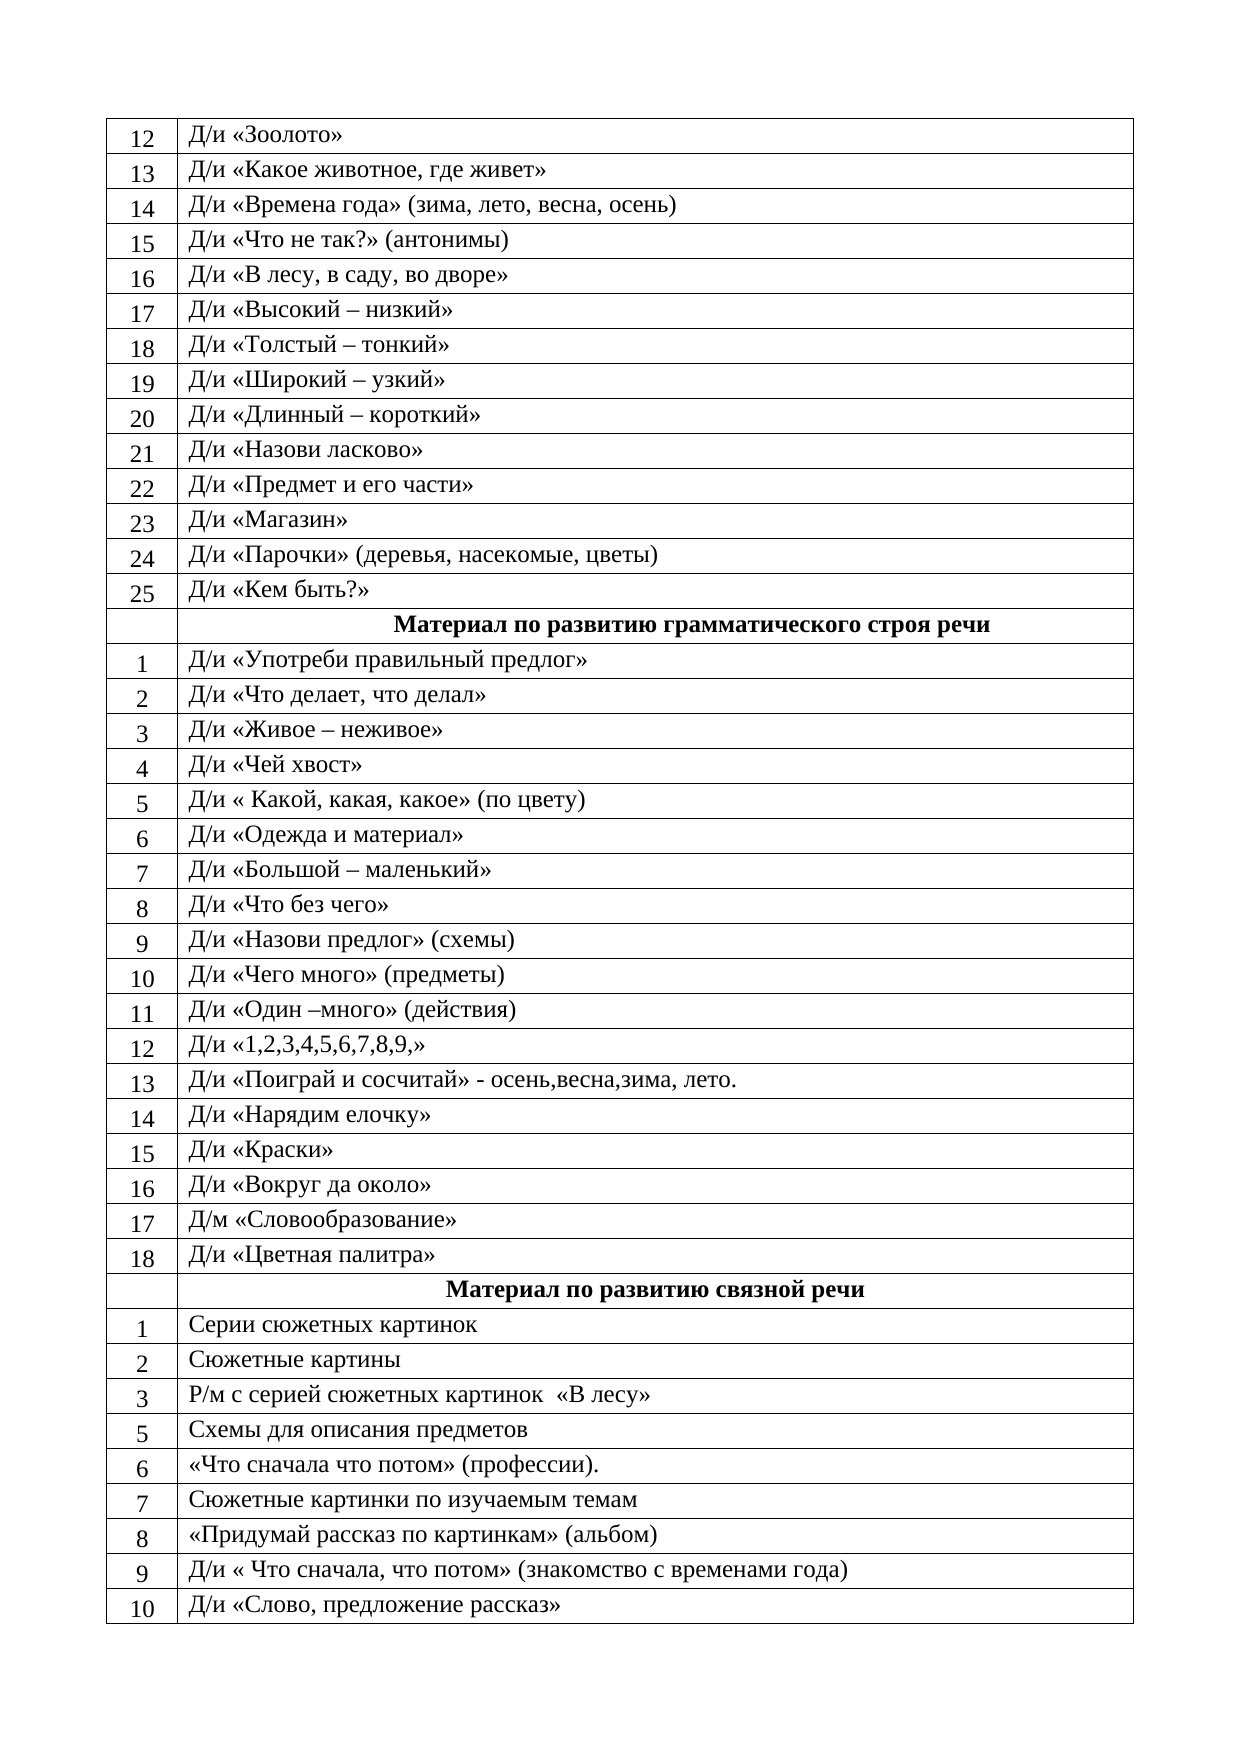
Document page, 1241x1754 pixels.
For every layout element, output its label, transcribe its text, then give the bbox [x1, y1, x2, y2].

table_cell Сюжетные картины [178, 1344, 1133, 1378]
table_cell [107, 1274, 177, 1308]
table_cell Д/и «Толстый – тонкий» [178, 329, 1133, 363]
table_cell Д/и «Магазин» [178, 504, 1133, 538]
table_cell Д/и «Широкий – узкий» [178, 364, 1133, 398]
table_cell 17 [107, 1204, 177, 1238]
table_cell 4 [107, 749, 177, 783]
table_cell 7 [107, 1484, 177, 1518]
table_cell Д/и «Зоолото» [178, 119, 1133, 153]
table_cell 8 [107, 1519, 177, 1553]
table_cell 10 [107, 959, 177, 993]
table_cell 15 [107, 224, 177, 258]
table_cell Д/и «Что делает, что делал» [178, 679, 1133, 713]
table_cell 11 [107, 994, 177, 1028]
table_cell Д/м «Словообразование» [178, 1204, 1133, 1238]
table_cell 15 [107, 1134, 177, 1168]
table_cell 7 [107, 854, 177, 888]
table_cell 6 [107, 819, 177, 853]
table_cell Д/и «Один –много» (действия) [178, 994, 1133, 1028]
table_cell Д/и «Предмет и его части» [178, 469, 1133, 503]
table_cell Д/и «Какое животное, где живет» [178, 154, 1133, 188]
table_cell Д/и «Цветная палитра» [178, 1239, 1133, 1273]
table_cell Д/и «Поиграй и сосчитай» - осень,весна,зима, лето. [178, 1064, 1133, 1098]
table_cell Д/и «В лесу, в саду, во дворе» [178, 259, 1133, 293]
table_cell Д/и «Что без чего» [178, 889, 1133, 923]
table_cell 3 [107, 714, 177, 748]
table_cell 1 [107, 1309, 177, 1343]
table_cell Д/и «Парочки» (деревья, насекомые, цветы) [178, 539, 1133, 573]
table_cell 19 [107, 364, 177, 398]
table_cell Д/и «Слово, предложение рассказ» [178, 1589, 1133, 1623]
table_cell Д/и «Кем быть?» [178, 574, 1133, 608]
table_cell «Что сначала что потом» (профессии). [178, 1449, 1133, 1483]
table_cell 25 [107, 574, 177, 608]
table_cell 12 [107, 119, 177, 153]
table_cell Материал по развитию связной речи [178, 1274, 1133, 1308]
table_cell 2 [107, 679, 177, 713]
table_cell 12 [107, 1029, 177, 1063]
table_cell 1 [107, 644, 177, 678]
table_cell 2 [107, 1344, 177, 1378]
table_cell Р/м с серией сюжетных картинок «В лесу» [178, 1379, 1133, 1413]
table_cell Материал по развитию грамматического строя речи [178, 609, 1133, 643]
table_cell 16 [107, 259, 177, 293]
table_cell 9 [107, 924, 177, 958]
table_cell Д/и «Высокий – низкий» [178, 294, 1133, 328]
table_cell Д/и «Назови предлог» (схемы) [178, 924, 1133, 958]
table_cell Д/и «Назови ласково» [178, 434, 1133, 468]
table_cell Д/и «Чей хвост» [178, 749, 1133, 783]
table_cell 6 [107, 1449, 177, 1483]
table_cell Д/и «Времена года» (зима, лето, весна, осень) [178, 189, 1133, 223]
table_cell «Придумай рассказ по картинкам» (альбом) [178, 1519, 1133, 1553]
table_cell Д/и «Живое – неживое» [178, 714, 1133, 748]
table_cell 13 [107, 1064, 177, 1098]
table_cell 24 [107, 539, 177, 573]
table_cell 22 [107, 469, 177, 503]
table_cell Д/и «Чего много» (предметы) [178, 959, 1133, 993]
table_cell 17 [107, 294, 177, 328]
table_cell Д/и «1,2,3,4,5,6,7,8,9,» [178, 1029, 1133, 1063]
table_cell 5 [107, 784, 177, 818]
table_cell 3 [107, 1379, 177, 1413]
table_cell Серии сюжетных картинок [178, 1309, 1133, 1343]
table_cell Сюжетные картинки по изучаемым темам [178, 1484, 1133, 1518]
table_cell Д/и «Краски» [178, 1134, 1133, 1168]
table_cell Д/и «Одежда и материал» [178, 819, 1133, 853]
table_cell [107, 609, 177, 643]
table_cell 23 [107, 504, 177, 538]
table_cell 21 [107, 434, 177, 468]
table_cell Д/и «Большой – маленький» [178, 854, 1133, 888]
table_cell 14 [107, 189, 177, 223]
table_cell Д/и « Что сначала, что потом» (знакомство с временами года) [178, 1554, 1133, 1588]
table_cell 10 [107, 1589, 177, 1623]
table_cell 20 [107, 399, 177, 433]
table_cell Д/и «Употреби правильный предлог» [178, 644, 1133, 678]
table_cell 18 [107, 329, 177, 363]
table_cell Д/и «Вокруг да около» [178, 1169, 1133, 1203]
table_cell 18 [107, 1239, 177, 1273]
table_cell Д/и « Какой, какая, какое» (по цвету) [178, 784, 1133, 818]
table_cell Д/и «Что не так?» (антонимы) [178, 224, 1133, 258]
table_cell 8 [107, 889, 177, 923]
table_cell Д/и «Длинный – короткий» [178, 399, 1133, 433]
table_cell Схемы для описания предметов [178, 1414, 1133, 1448]
table_cell 13 [107, 154, 177, 188]
table_cell 14 [107, 1099, 177, 1133]
table_cell Д/и «Нарядим елочку» [178, 1099, 1133, 1133]
table_cell 9 [107, 1554, 177, 1588]
table_cell 16 [107, 1169, 177, 1203]
table_cell 5 [107, 1414, 177, 1448]
